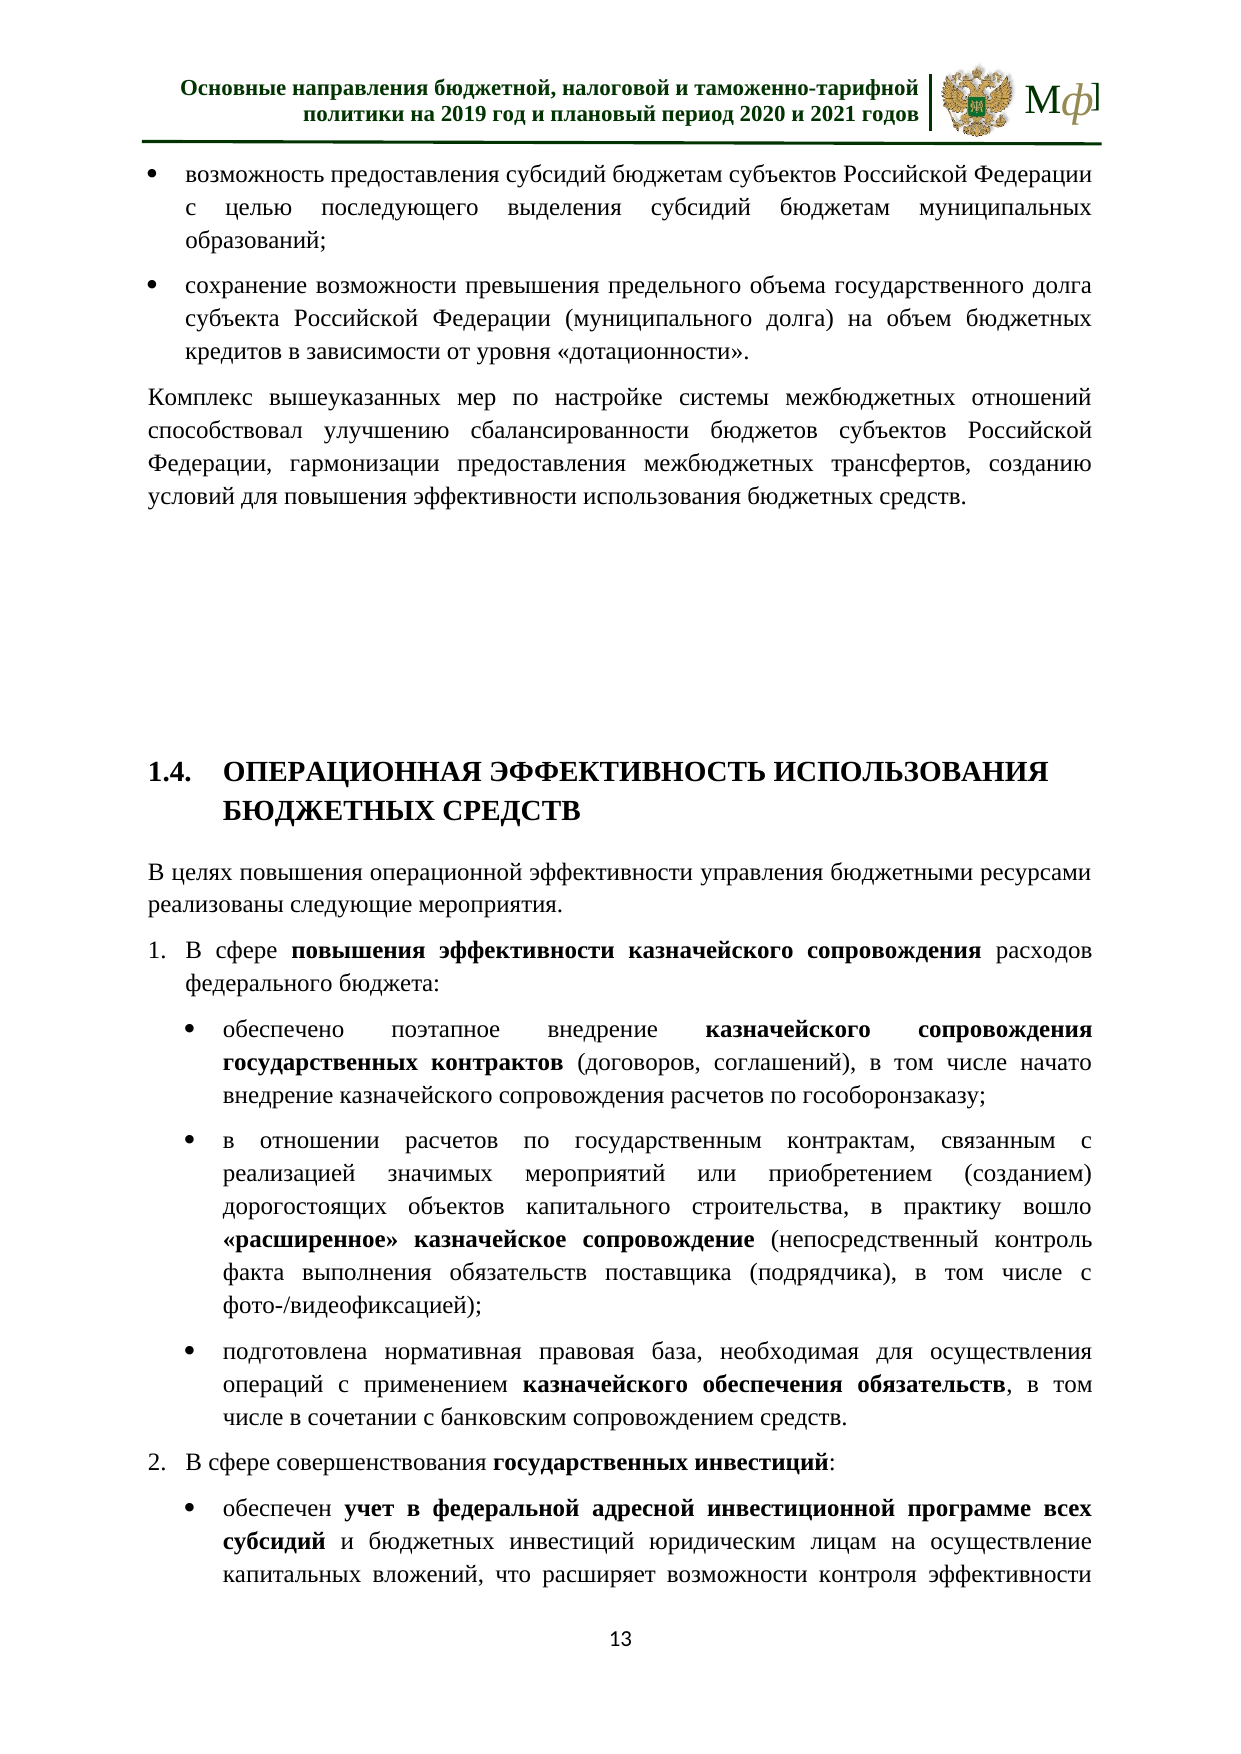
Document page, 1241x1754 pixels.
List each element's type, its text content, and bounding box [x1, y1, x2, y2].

text В целях повышения операционной эффективности управления бюджетными ресурсами реализованы следующие мероприятия. [148, 857, 1092, 918]
list в отношении расчетов по государственным контрактам, связанным с реализацией значимых мероприятий или приобретением (созданием) дорогостоящих объектов капитального строительства, в практику вошло «расширенное» казначейское сопровождение (непосредственный контроль факта выполнения обязательств поставщика (подрядчика), в том числе с фото-/видеофиксацией); [185, 1125, 1092, 1319]
list подготовлена нормативная правовая база, необходимая для осуществления операций с применением казначейского обеспечения обязательств, в том числе в сочетании с банковским сопровождением средств. [185, 1336, 1092, 1431]
list возможность предоставления субсидий бюджетам субъектов Российской Федерации с целью последующего выделения субсидий бюджетам муниципальных образований; [148, 159, 1092, 254]
list обеспечено поэтапное внедрение казначейского сопровождения государственных контрактов (договоров, соглашений), в том числе начато внедрение казначейского сопровождения расчетов по гособоронзаказу; [185, 1014, 1092, 1108]
list сохранение возможности превышения предельного объема государственного долга субъекта Российской Федерации (муниципального долга) на объем бюджетных кредитов в зависимости от уровня «дотационности». [148, 270, 1092, 365]
list В сфере совершенствования государственных инвестиций: [148, 1447, 1092, 1476]
picture [940, 60, 1018, 138]
list В сфере повышения эффективности казначейского сопровождения расходов федерального бюджета: [148, 935, 1092, 997]
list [185, 1493, 1092, 1588]
subtitle ОПЕРАЦИОННАЯ ЭФФЕКТИВНОСТЬ ИСПОЛЬЗОВАНИЯ БЮДЖЕТНЫХ СРЕДСТВ [148, 754, 1092, 827]
text Комплекс вышеуказанных мер по настройке системы межбюджетных отношений способствовал улучшению сбалансированности бюджетов субъектов Российской Федерации, гармонизации предоставления межбюджетных трансфертов, созданию условий для повышения эффективности использования бюджетных средств. [148, 382, 1092, 510]
